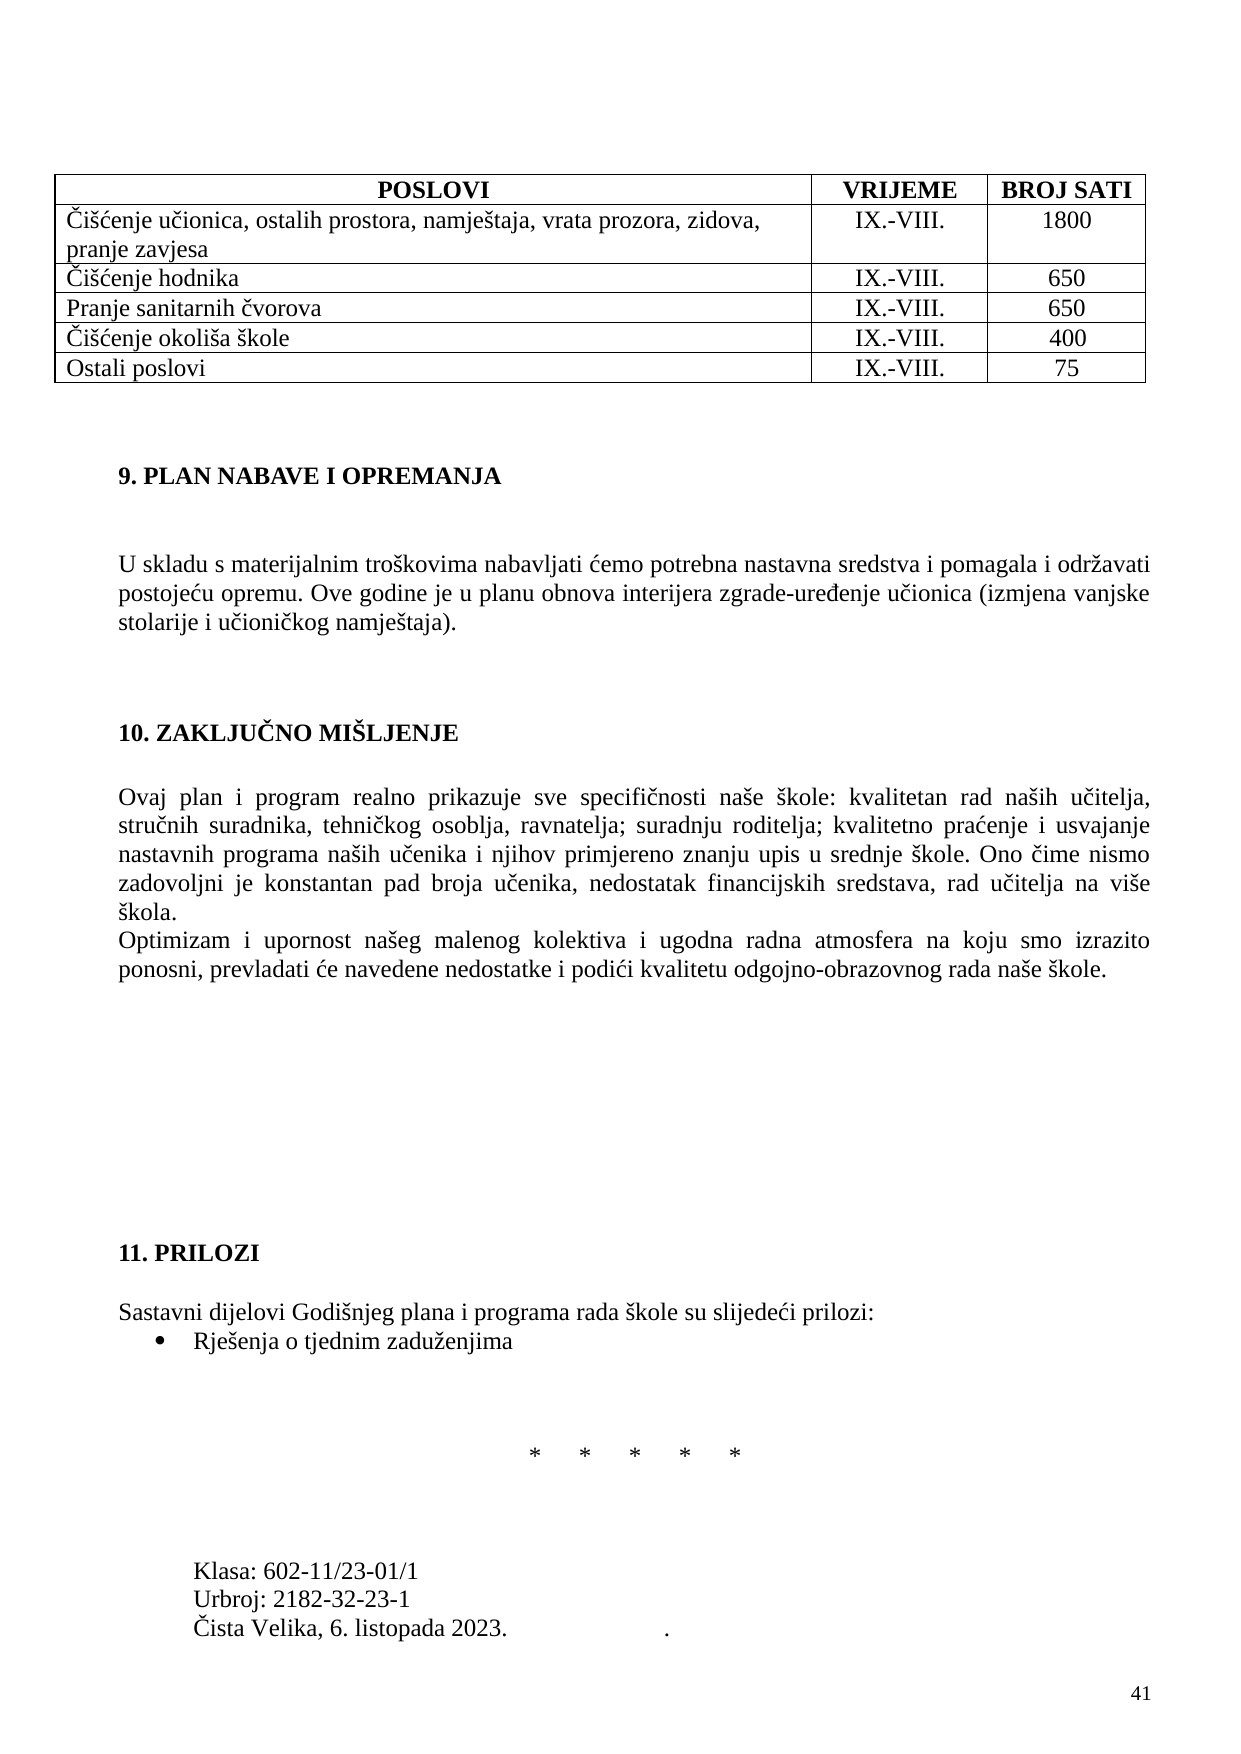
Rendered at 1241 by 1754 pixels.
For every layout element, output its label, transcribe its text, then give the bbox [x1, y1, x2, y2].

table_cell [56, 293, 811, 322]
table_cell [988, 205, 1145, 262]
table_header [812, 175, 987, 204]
text Optimizam i upornost našeg malenog kolektiva i ugodna radna atmosfera na koju smo izrazito ponosni, prevladati će navedene nedostatke i podići kvalitetu odgojno-obrazovnog rada naše škole. [118, 925, 1152, 983]
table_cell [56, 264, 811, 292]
text Čista Velika, 6. listopada 2023. . [118, 1613, 1152, 1642]
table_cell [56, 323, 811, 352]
title 9. PLAN NABAVE I OPREMANJA [118, 461, 1152, 490]
text * * * * * [118, 1441, 1152, 1469]
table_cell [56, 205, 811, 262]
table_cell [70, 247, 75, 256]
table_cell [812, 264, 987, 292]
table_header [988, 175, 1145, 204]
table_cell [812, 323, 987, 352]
text Klasa: 602-11/23-01/1 [118, 1556, 1152, 1584]
text Urbroj: 2182-32-23-1 [118, 1584, 1152, 1613]
list Rješenja o tjednim zaduženjima [156, 1326, 1152, 1354]
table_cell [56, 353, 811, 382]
text Ovaj plan i program realno prikazuje sve specifičnosti naše škole: kvalitetan rad naših učitelja, stručnih suradnika, tehničkog osoblja, ravnatelja; suradnju roditelja; kvalitetno praćenje i usvajanje nastavnih programa naših učenika i njihov primjereno znanju upis u srednje škole. Ono čime nismo zadovoljni je konstantan pad broja učenika, nedostatak financijskih sredstava, rad učitelja na više škola. [118, 782, 1152, 925]
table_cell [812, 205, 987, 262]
title 10. ZAKLJUČNO MIŠLJENJE [118, 718, 1152, 747]
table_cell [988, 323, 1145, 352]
text U skladu s materijalnim troškovima nabavljati ćemo potrebna nastavna sredstva i pomagala i održavati postojeću opremu. Ove godine je u planu obnova interijera zgrade-uređenje učionica (izmjena vanjske stolarije i učioničkog namještaja). [118, 549, 1152, 635]
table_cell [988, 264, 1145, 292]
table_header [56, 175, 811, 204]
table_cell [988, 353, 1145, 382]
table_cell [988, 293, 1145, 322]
text Sastavni dijelovi Godišnjeg plana i programa rada škole su slijedeći prilozi: [118, 1297, 1152, 1326]
title 11. PRILOZI [118, 1238, 1152, 1267]
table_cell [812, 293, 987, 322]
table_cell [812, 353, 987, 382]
